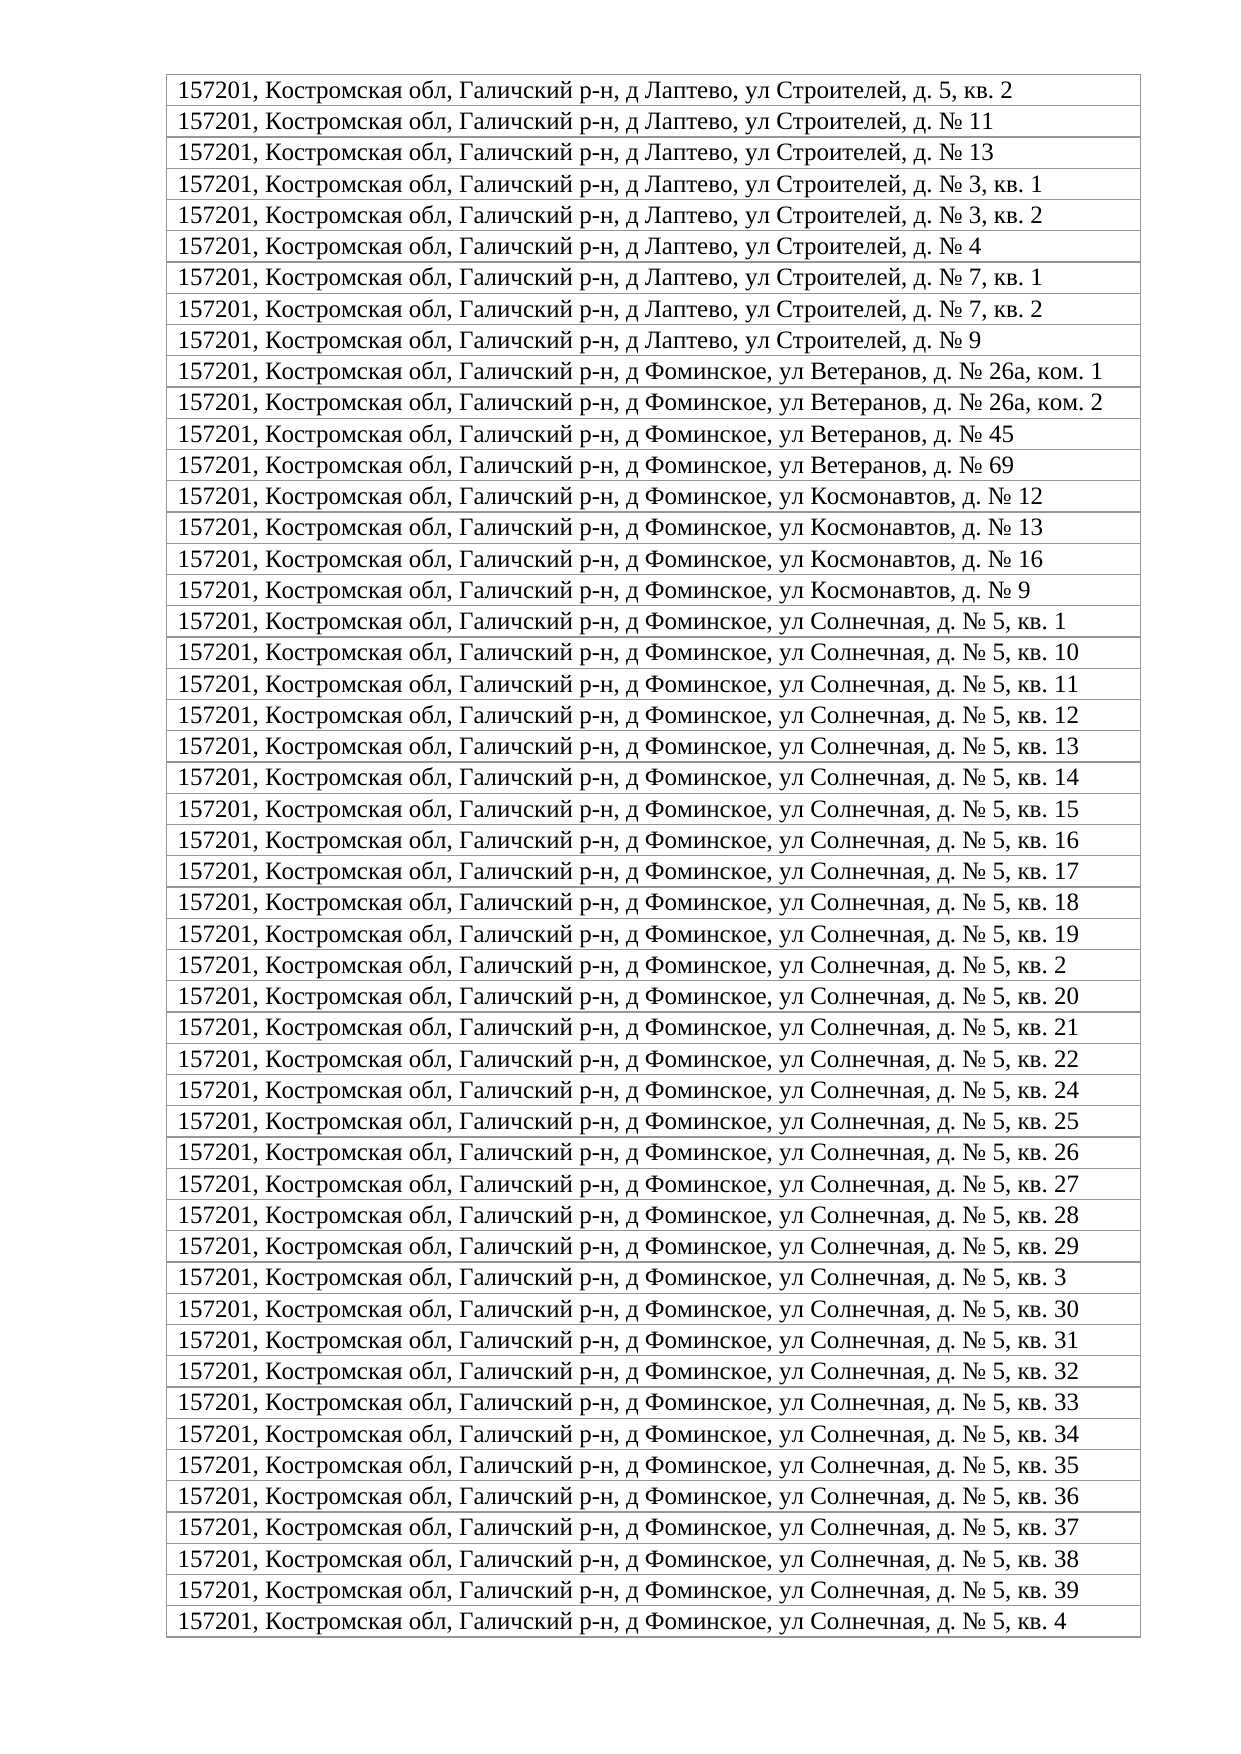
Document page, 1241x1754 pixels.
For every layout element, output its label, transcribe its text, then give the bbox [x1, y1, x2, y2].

table_cell 157201, Костромская обл, Галичский р-н, д Фоминское, ул Солнечная, д. № 5, кв. 13 [167, 731, 1140, 761]
table_cell 157201, Костромская обл, Галичский р-н, д Фоминское, ул Солнечная, д. № 5, кв. 22 [167, 1044, 1140, 1074]
table_cell 157201, Костромская обл, Галичский р-н, д Фоминское, ул Космонавтов, д. № 16 [167, 544, 1140, 574]
table_cell 157201, Костромская обл, Галичский р-н, д Фоминское, ул Солнечная, д. № 5, кв. 27 [167, 1169, 1140, 1199]
table_cell 157201, Костромская обл, Галичский р-н, д Фоминское, ул Ветеранов, д. № 26а, ком. 2 [167, 388, 1140, 418]
table_cell 157201, Костромская обл, Галичский р-н, д Фоминское, ул Ветеранов, д. № 26а, ком. 1 [167, 356, 1140, 386]
table_cell 157201, Костромская обл, Галичский р-н, д Фоминское, ул Солнечная, д. № 5, кв. 19 [167, 919, 1140, 949]
table_cell 157201, Костромская обл, Галичский р-н, д Фоминское, ул Солнечная, д. № 5, кв. 15 [167, 794, 1140, 824]
table_cell 157201, Костромская обл, Галичский р-н, д Фоминское, ул Солнечная, д. № 5, кв. 3 [167, 1263, 1140, 1293]
table_cell 157201, Костромская обл, Галичский р-н, д Лаптево, ул Строителей, д. 5, кв. 2 [167, 75, 1140, 105]
table_cell 157201, Костромская обл, Галичский р-н, д Лаптево, ул Строителей, д. № 3, кв. 2 [167, 200, 1140, 230]
table_cell 157201, Костромская обл, Галичский р-н, д Фоминское, ул Солнечная, д. № 5, кв. 35 [167, 1450, 1140, 1480]
table_cell 157201, Костромская обл, Галичский р-н, д Фоминское, ул Солнечная, д. № 5, кв. 18 [167, 888, 1140, 918]
table_cell 157201, Костромская обл, Галичский р-н, д Фоминское, ул Солнечная, д. № 5, кв. 24 [167, 1075, 1140, 1105]
table_cell 157201, Костромская обл, Галичский р-н, д Фоминское, ул Солнечная, д. № 5, кв. 33 [167, 1388, 1140, 1418]
table_cell 157201, Костромская обл, Галичский р-н, д Фоминское, ул Солнечная, д. № 5, кв. 28 [167, 1200, 1140, 1230]
table_cell 157201, Костромская обл, Галичский р-н, д Фоминское, ул Солнечная, д. № 5, кв. 31 [167, 1325, 1140, 1355]
table_cell 157201, Костромская обл, Галичский р-н, д Лаптево, ул Строителей, д. № 11 [167, 106, 1140, 136]
table_cell 157201, Костромская обл, Галичский р-н, д Фоминское, ул Солнечная, д. № 5, кв. 25 [167, 1106, 1140, 1136]
table_cell 157201, Костромская обл, Галичский р-н, д Фоминское, ул Солнечная, д. № 5, кв. 36 [167, 1481, 1140, 1511]
table_cell 157201, Костромская обл, Галичский р-н, д Фоминское, ул Солнечная, д. № 5, кв. 38 [167, 1544, 1140, 1574]
table_cell 157201, Костромская обл, Галичский р-н, д Фоминское, ул Солнечная, д. № 5, кв. 37 [167, 1513, 1140, 1543]
table_cell 157201, Костромская обл, Галичский р-н, д Фоминское, ул Солнечная, д. № 5, кв. 14 [167, 763, 1140, 793]
table_cell 157201, Костромская обл, Галичский р-н, д Фоминское, ул Солнечная, д. № 5, кв. 10 [167, 638, 1140, 668]
table_cell 157201, Костромская обл, Галичский р-н, д Фоминское, ул Солнечная, д. № 5, кв. 34 [167, 1419, 1140, 1449]
table_cell 157201, Костромская обл, Галичский р-н, д Фоминское, ул Солнечная, д. № 5, кв. 29 [167, 1231, 1140, 1261]
table_cell 157201, Костромская обл, Галичский р-н, д Лаптево, ул Строителей, д. № 4 [167, 231, 1140, 261]
table_cell 157201, Костромская обл, Галичский р-н, д Фоминское, ул Ветеранов, д. № 69 [167, 450, 1140, 480]
table_cell 157201, Костромская обл, Галичский р-н, д Фоминское, ул Космонавтов, д. № 9 [167, 575, 1140, 605]
table_cell 157201, Костромская обл, Галичский р-н, д Фоминское, ул Ветеранов, д. № 45 [167, 419, 1140, 449]
table_cell 157201, Костромская обл, Галичский р-н, д Фоминское, ул Солнечная, д. № 5, кв. 4 [167, 1606, 1140, 1636]
table_cell 157201, Костромская обл, Галичский р-н, д Фоминское, ул Солнечная, д. № 5, кв. 39 [167, 1575, 1140, 1605]
table_cell 157201, Костромская обл, Галичский р-н, д Фоминское, ул Солнечная, д. № 5, кв. 16 [167, 825, 1140, 855]
table_cell 157201, Костромская обл, Галичский р-н, д Фоминское, ул Солнечная, д. № 5, кв. 26 [167, 1138, 1140, 1168]
table_cell 157201, Костромская обл, Галичский р-н, д Фоминское, ул Солнечная, д. № 5, кв. 21 [167, 1013, 1140, 1043]
table_cell 157201, Костромская обл, Галичский р-н, д Лаптево, ул Строителей, д. № 13 [167, 138, 1140, 168]
table_cell 157201, Костромская обл, Галичский р-н, д Фоминское, ул Солнечная, д. № 5, кв. 20 [167, 981, 1140, 1011]
table_cell 157201, Костромская обл, Галичский р-н, д Фоминское, ул Солнечная, д. № 5, кв. 12 [167, 700, 1140, 730]
table_cell 157201, Костромская обл, Галичский р-н, д Фоминское, ул Солнечная, д. № 5, кв. 30 [167, 1294, 1140, 1324]
table_cell 157201, Костромская обл, Галичский р-н, д Фоминское, ул Солнечная, д. № 5, кв. 32 [167, 1356, 1140, 1386]
table_cell 157201, Костромская обл, Галичский р-н, д Лаптево, ул Строителей, д. № 3, кв. 1 [167, 169, 1140, 199]
table_cell 157201, Костромская обл, Галичский р-н, д Лаптево, ул Строителей, д. № 7, кв. 1 [167, 263, 1140, 293]
table_cell 157201, Костромская обл, Галичский р-н, д Лаптево, ул Строителей, д. № 7, кв. 2 [167, 294, 1140, 324]
table_cell 157201, Костромская обл, Галичский р-н, д Фоминское, ул Солнечная, д. № 5, кв. 17 [167, 856, 1140, 886]
table_cell 157201, Костромская обл, Галичский р-н, д Фоминское, ул Солнечная, д. № 5, кв. 2 [167, 950, 1140, 980]
table_cell 157201, Костромская обл, Галичский р-н, д Лаптево, ул Строителей, д. № 9 [167, 325, 1140, 355]
table_cell 157201, Костромская обл, Галичский р-н, д Фоминское, ул Космонавтов, д. № 12 [167, 481, 1140, 511]
table_cell 157201, Костромская обл, Галичский р-н, д Фоминское, ул Солнечная, д. № 5, кв. 11 [167, 669, 1140, 699]
table_cell 157201, Костромская обл, Галичский р-н, д Фоминское, ул Космонавтов, д. № 13 [167, 513, 1140, 543]
table_cell 157201, Костромская обл, Галичский р-н, д Фоминское, ул Солнечная, д. № 5, кв. 1 [167, 606, 1140, 636]
